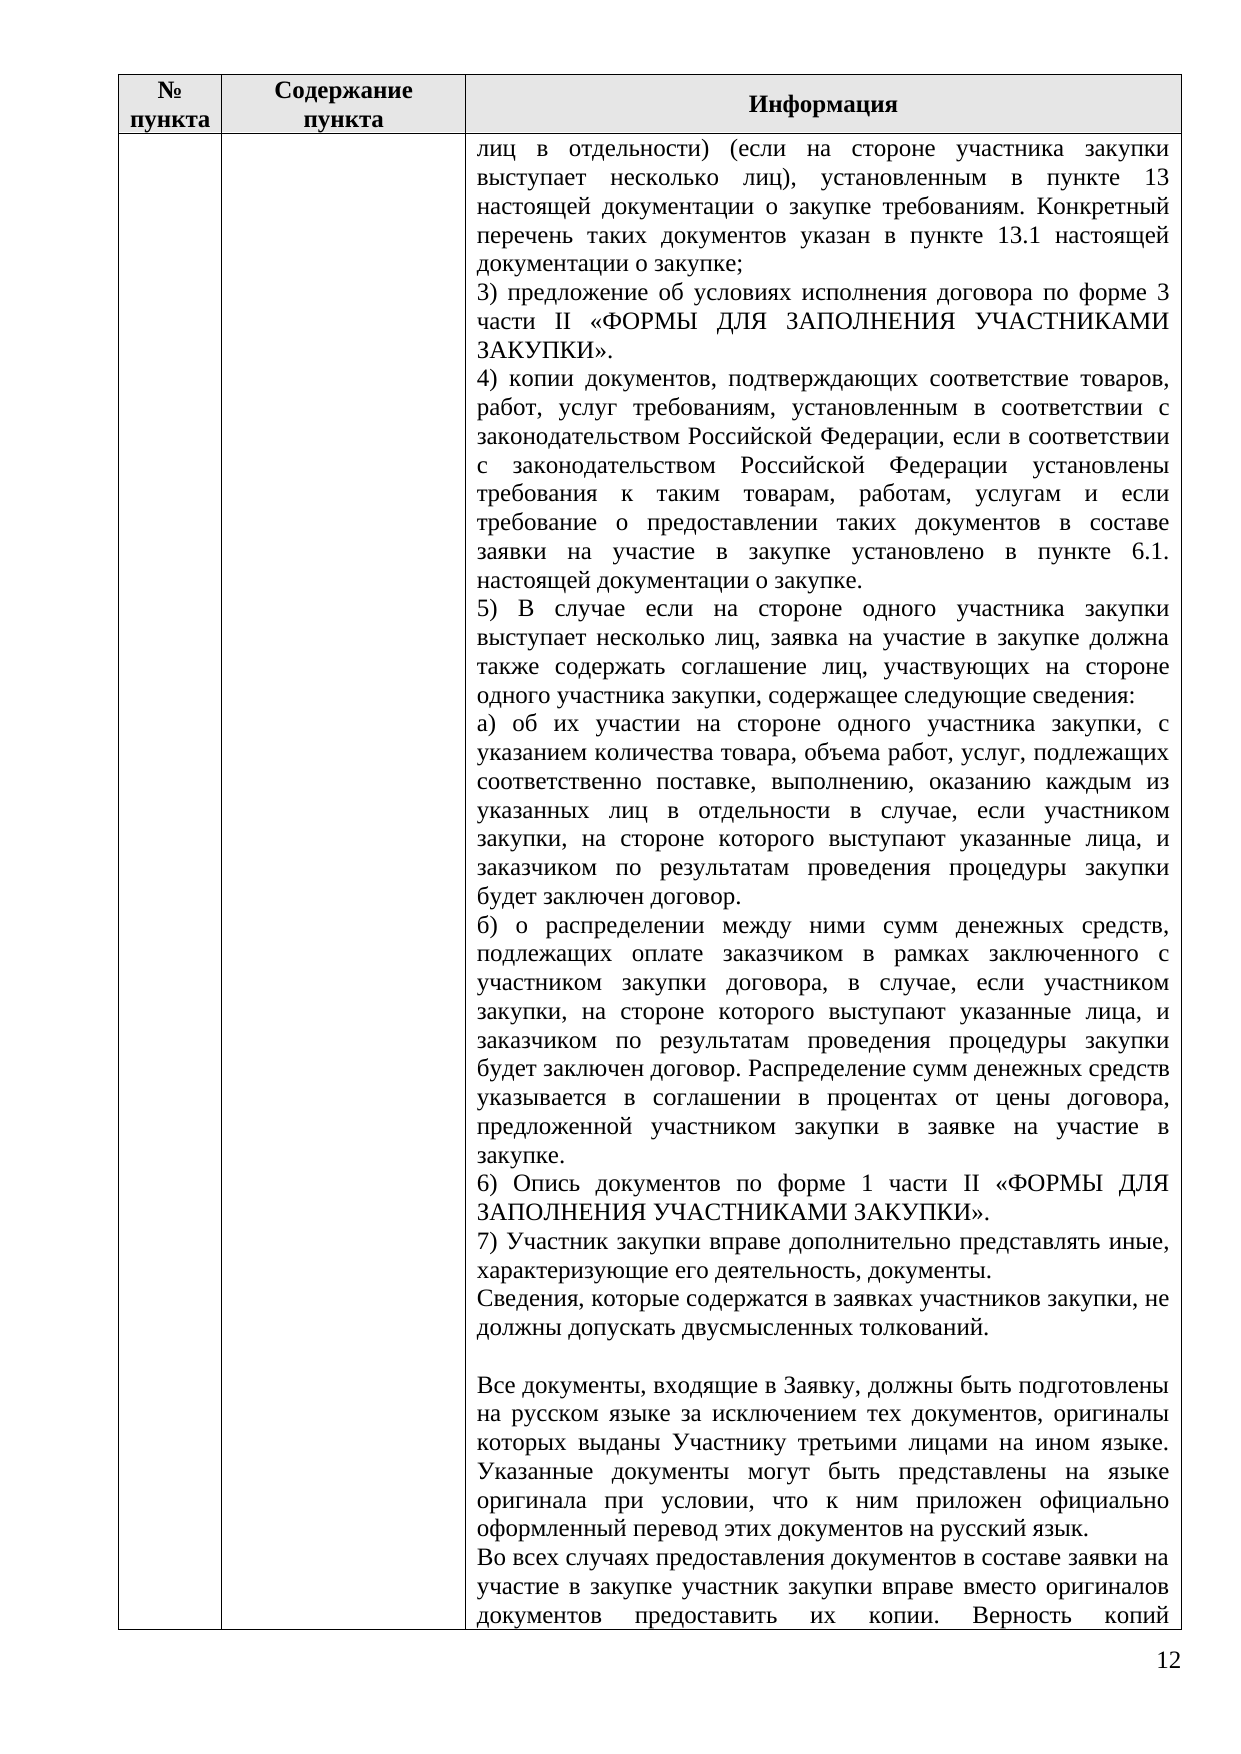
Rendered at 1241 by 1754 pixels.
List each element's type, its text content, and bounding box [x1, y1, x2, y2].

table_header Информация [466, 75, 1181, 132]
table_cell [466, 134, 1181, 1628]
table_header № пункта [119, 75, 221, 132]
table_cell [222, 134, 465, 1628]
table_cell [119, 134, 221, 1628]
table_header Содержание пункта [222, 75, 465, 132]
